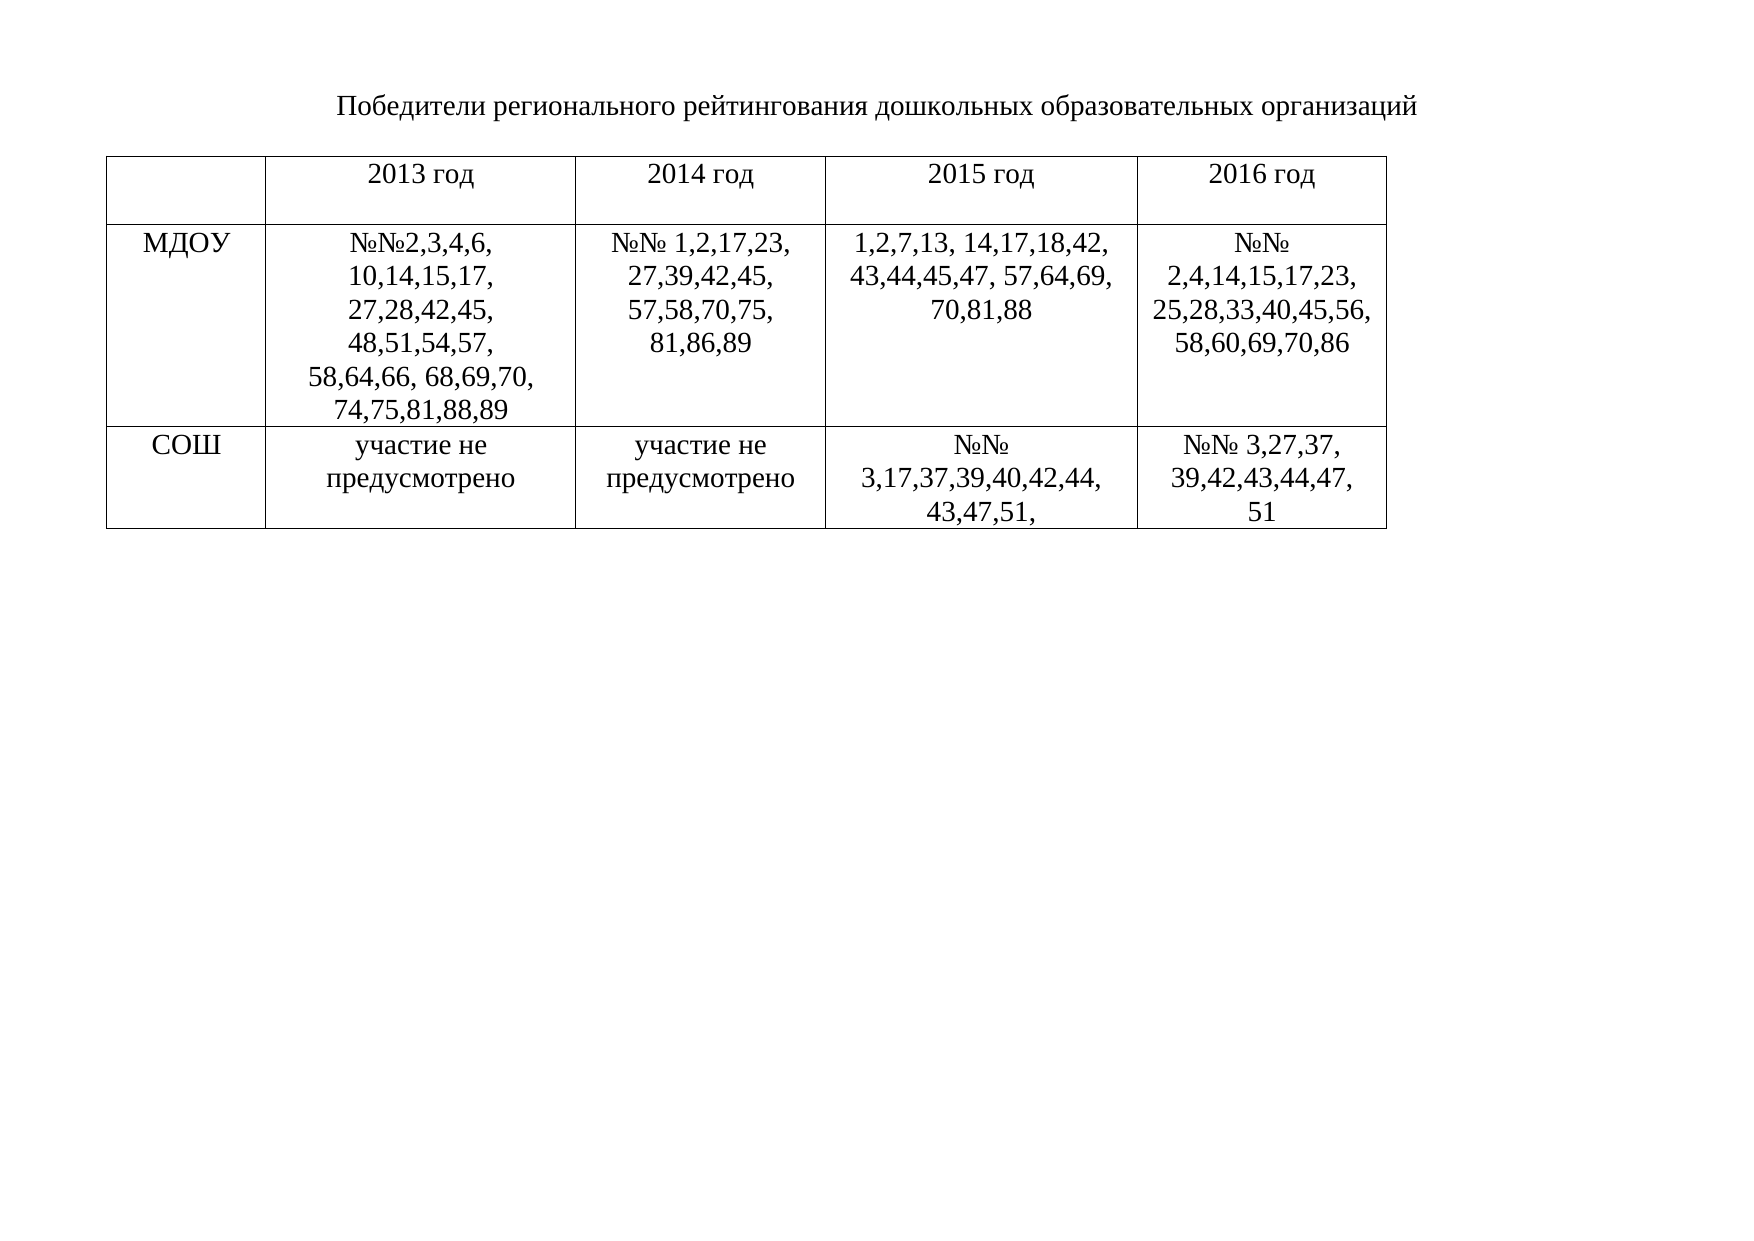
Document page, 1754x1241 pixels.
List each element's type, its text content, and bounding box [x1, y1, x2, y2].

table_cell №№ 3,27,37, 39,42,43,44,47, 51 [1138, 427, 1386, 528]
table_cell №№ 3,17,37,39,40,42,44, 43,47,51, [826, 427, 1137, 528]
table_cell №№2,3,4,6, 10,14,15,17, 27,28,42,45, 48,51,54,57, 58,64,66, 68,69,70, 74,75,81,88,89 [266, 225, 575, 426]
table_cell №№ 1,2,17,23, 27,39,42,45, 57,58,70,75, 81,86,89 [576, 225, 825, 426]
table_header [107, 157, 265, 224]
table_header 2015 год [826, 157, 1137, 224]
table_header 2016 год [1138, 157, 1386, 224]
table_cell МДОУ [107, 225, 265, 426]
table_cell участие не предусмотрено [266, 427, 575, 528]
table_cell 1,2,7,13, 14,17,18,42, 43,44,45,47, 57,64,69, 70,81,88 [826, 225, 1137, 426]
text Победители регионального рейтингования дошкольных образовательных организаций [118, 88, 1636, 122]
table_header 2013 год [266, 157, 575, 224]
table_cell СОШ [107, 427, 265, 528]
table_header 2014 год [576, 157, 825, 224]
table_cell участие не предусмотрено [576, 427, 825, 528]
table_cell №№ 2,4,14,15,17,23, 25,28,33,40,45,56, 58,60,69,70,86 [1138, 225, 1386, 426]
